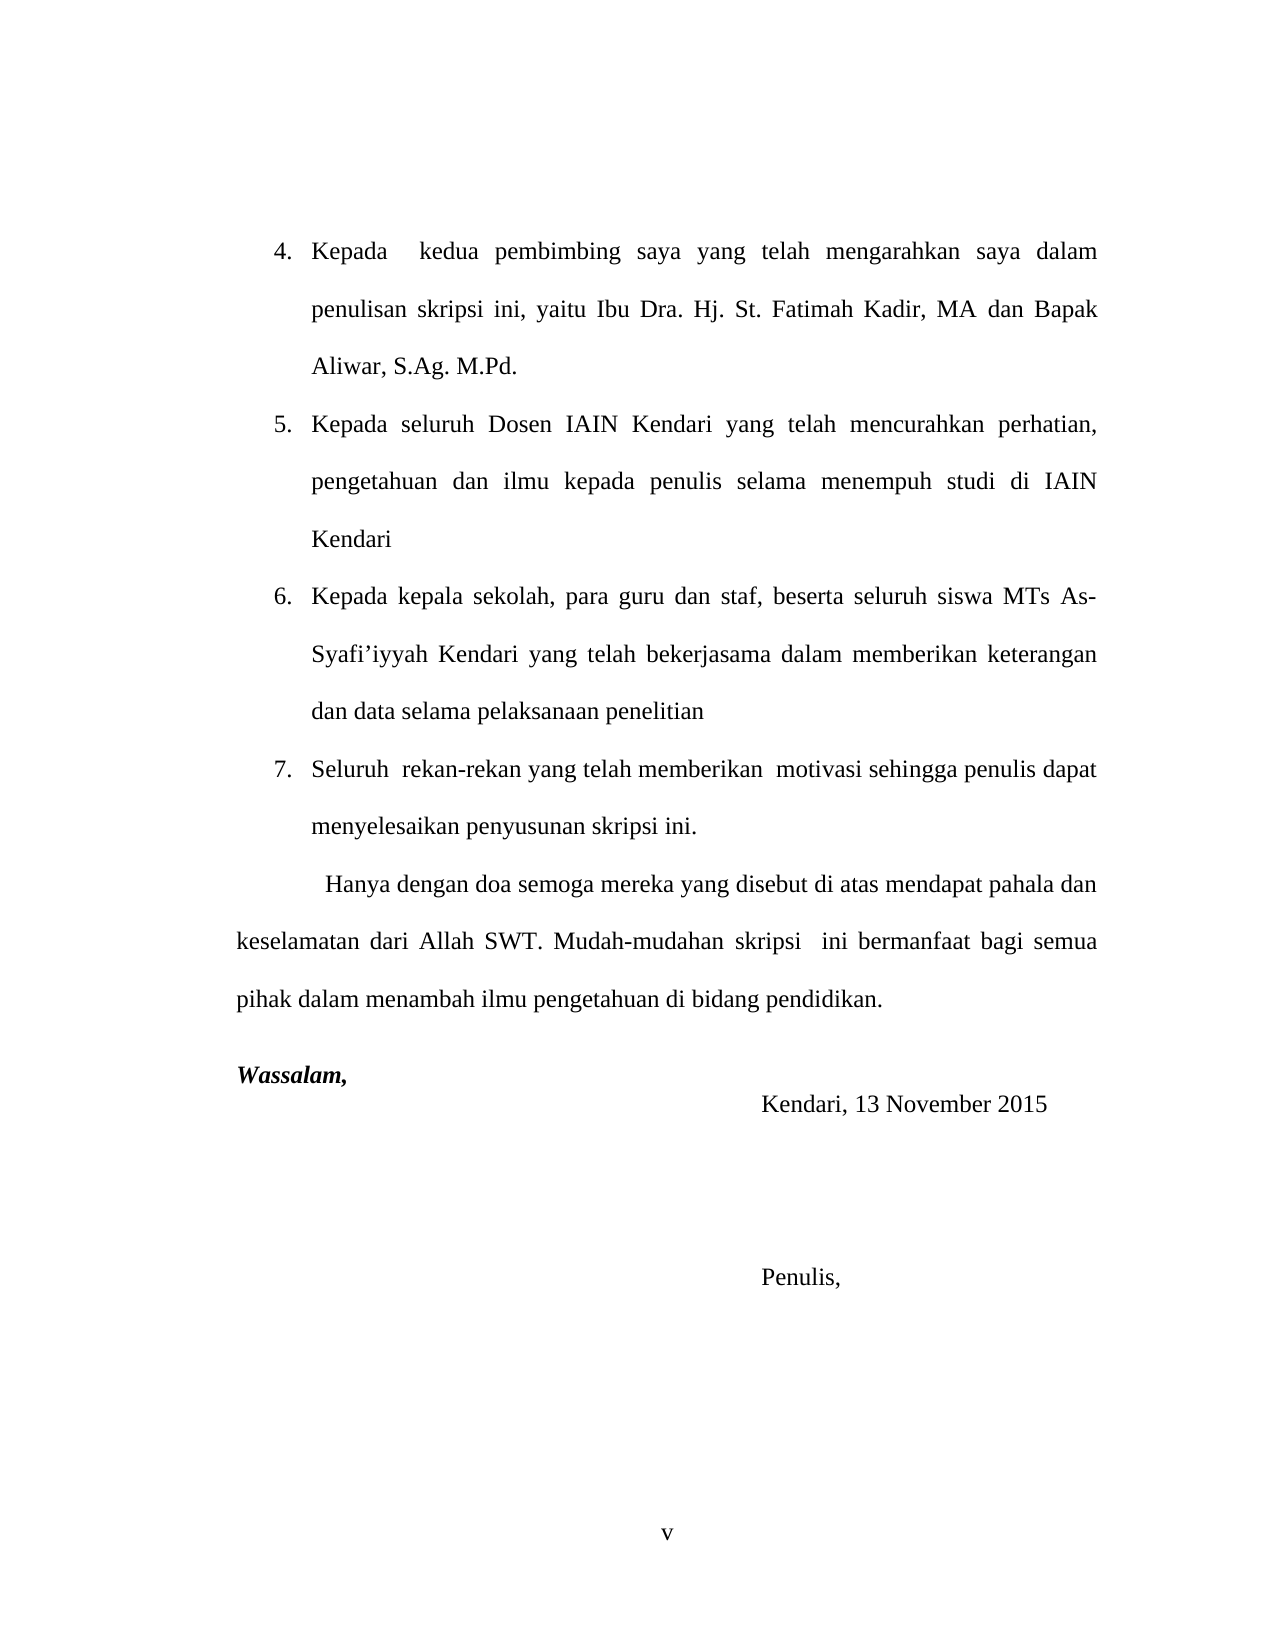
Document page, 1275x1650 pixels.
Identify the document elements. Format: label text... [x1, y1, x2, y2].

text Hanya dengan doa semoga mereka yang disebut di atas mendapat pahala dan keselamatan dari Allah SWT. Mudah-mudahan skripsi ini bermanfaat bagi semua pihak dalam menambah ilmu pengetahuan di bidang pendidikan. [236, 869, 1098, 1012]
list Kepada seluruh Dosen IAIN Kendari yang telah mencurahkan perhatian, pengetahuan dan ilmu kepada penulis selama menempuh studi di IAIN Kendari [274, 409, 1098, 552]
text Penulis, [761, 1262, 1098, 1290]
text Kendari, 13 November 2015 [761, 1089, 1098, 1118]
text Wassalam, [236, 1060, 1098, 1089]
list Kepada kepala sekolah, para guru dan staf, beserta seluruh siswa MTs As-Syafi’iyyah Kendari yang telah bekerjasama dalam memberikan keterangan dan data selama pelaksanaan penelitian [274, 581, 1098, 725]
list Seluruh rekan-rekan yang telah memberikan motivasi sehingga penulis dapat menyelesaikan penyusunan skripsi ini. [274, 754, 1098, 840]
list Kepada kedua pembimbing saya yang telah mengarahkan saya dalam penulisan skripsi ini, yaitu Ibu Dra. Hj. St. Fatimah Kadir, MA dan Bapak Aliwar, S.Ag. M.Pd. [274, 236, 1098, 380]
